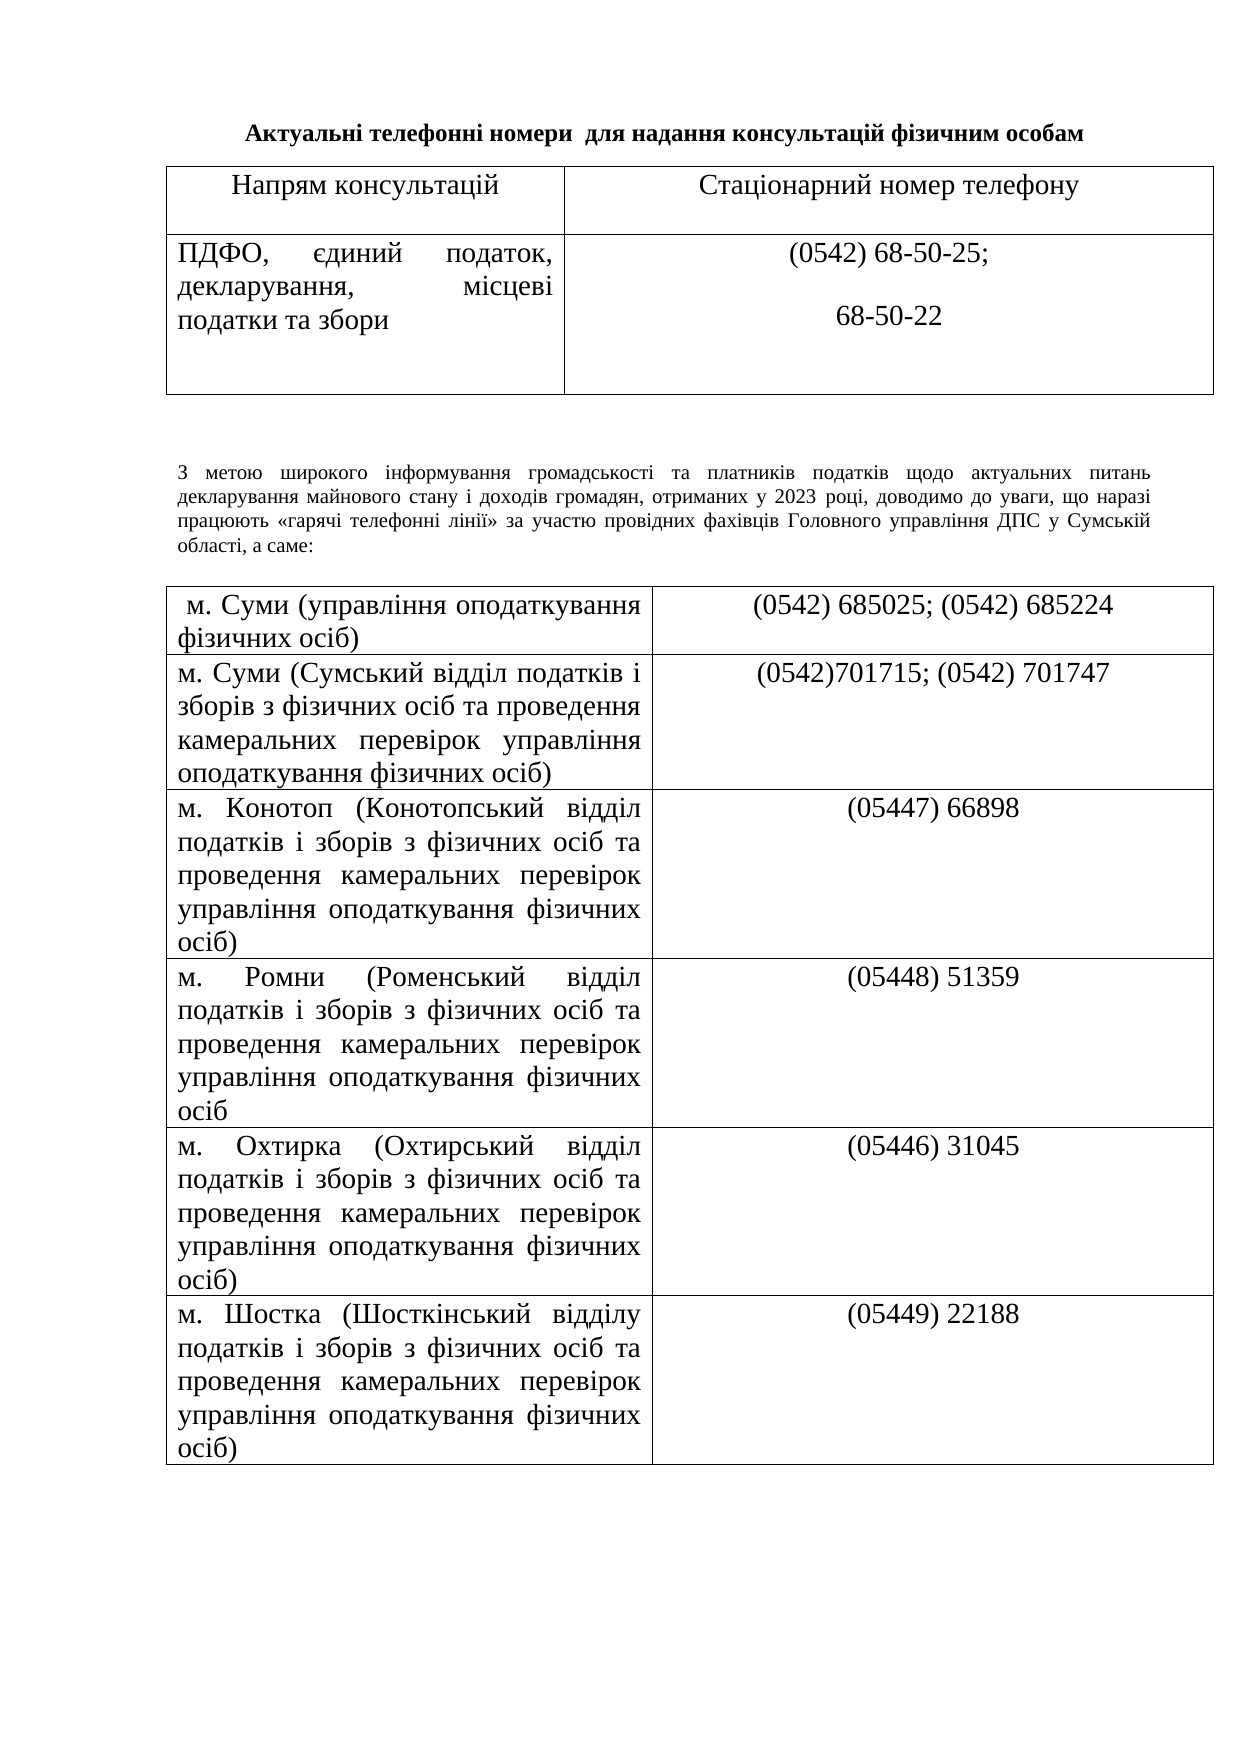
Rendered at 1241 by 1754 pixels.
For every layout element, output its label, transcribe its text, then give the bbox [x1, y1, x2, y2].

table_header м. Суми (управління оподаткування фізичних осіб) [167, 587, 652, 654]
table_cell м. Суми (Сумський відділ податків і зборів з фізичних осіб та проведення камеральних перевірок управління оподаткування фізичних осіб) [167, 655, 652, 789]
table_cell (05446) 31045 [653, 1128, 1213, 1295]
table_cell (05447) 66898 [653, 790, 1213, 958]
table_header Напрям консультацій [167, 167, 564, 234]
table_cell м. Шостка (Шосткінський відділу податків і зборів з фізичних осіб та проведення камеральних перевірок управління оподаткування фізичних осіб) [167, 1296, 652, 1464]
table_cell м. Конотоп (Конотопський відділ податків і зборів з фізичних осіб та проведення камеральних перевірок управління оподаткування фізичних осіб) [167, 790, 652, 958]
table_header (0542) 685025; (0542) 685224 [653, 587, 1213, 654]
text З метою широкого інформування громадськості та платників податків щодо актуальних питань декларування майнового стану і доходів громадян, отриманих у 2023 році, доводимо до уваги, що наразі працюють «гарячі телефонні лінії» за участю провідних фахівців Головного управління ДПС у Сумській області, а саме: [177, 460, 1152, 557]
table_header Стаціонарний номер телефону [565, 167, 1213, 234]
table_cell (0542)701715; (0542) 701747 [653, 655, 1213, 789]
table_cell м. Ромни (Роменський відділ податків і зборів з фізичних осіб та проведення камеральних перевірок управління оподаткування фізичних осіб [167, 959, 652, 1127]
table_cell (05449) 22188 [653, 1296, 1213, 1464]
table_cell (0542) 68-50-25; 68-50-22 [565, 235, 1213, 394]
text Актуальні телефонні номери для надання консультацій фізичним особам [177, 118, 1152, 147]
table_cell м. Охтирка (Охтирський відділ податків і зборів з фізичних осіб та проведення камеральних перевірок управління оподаткування фізичних осіб) [167, 1128, 652, 1295]
table_cell (05448) 51359 [653, 959, 1213, 1127]
table_cell ПДФО, єдиний податок, декларування, місцеві податки та збори [167, 235, 564, 394]
